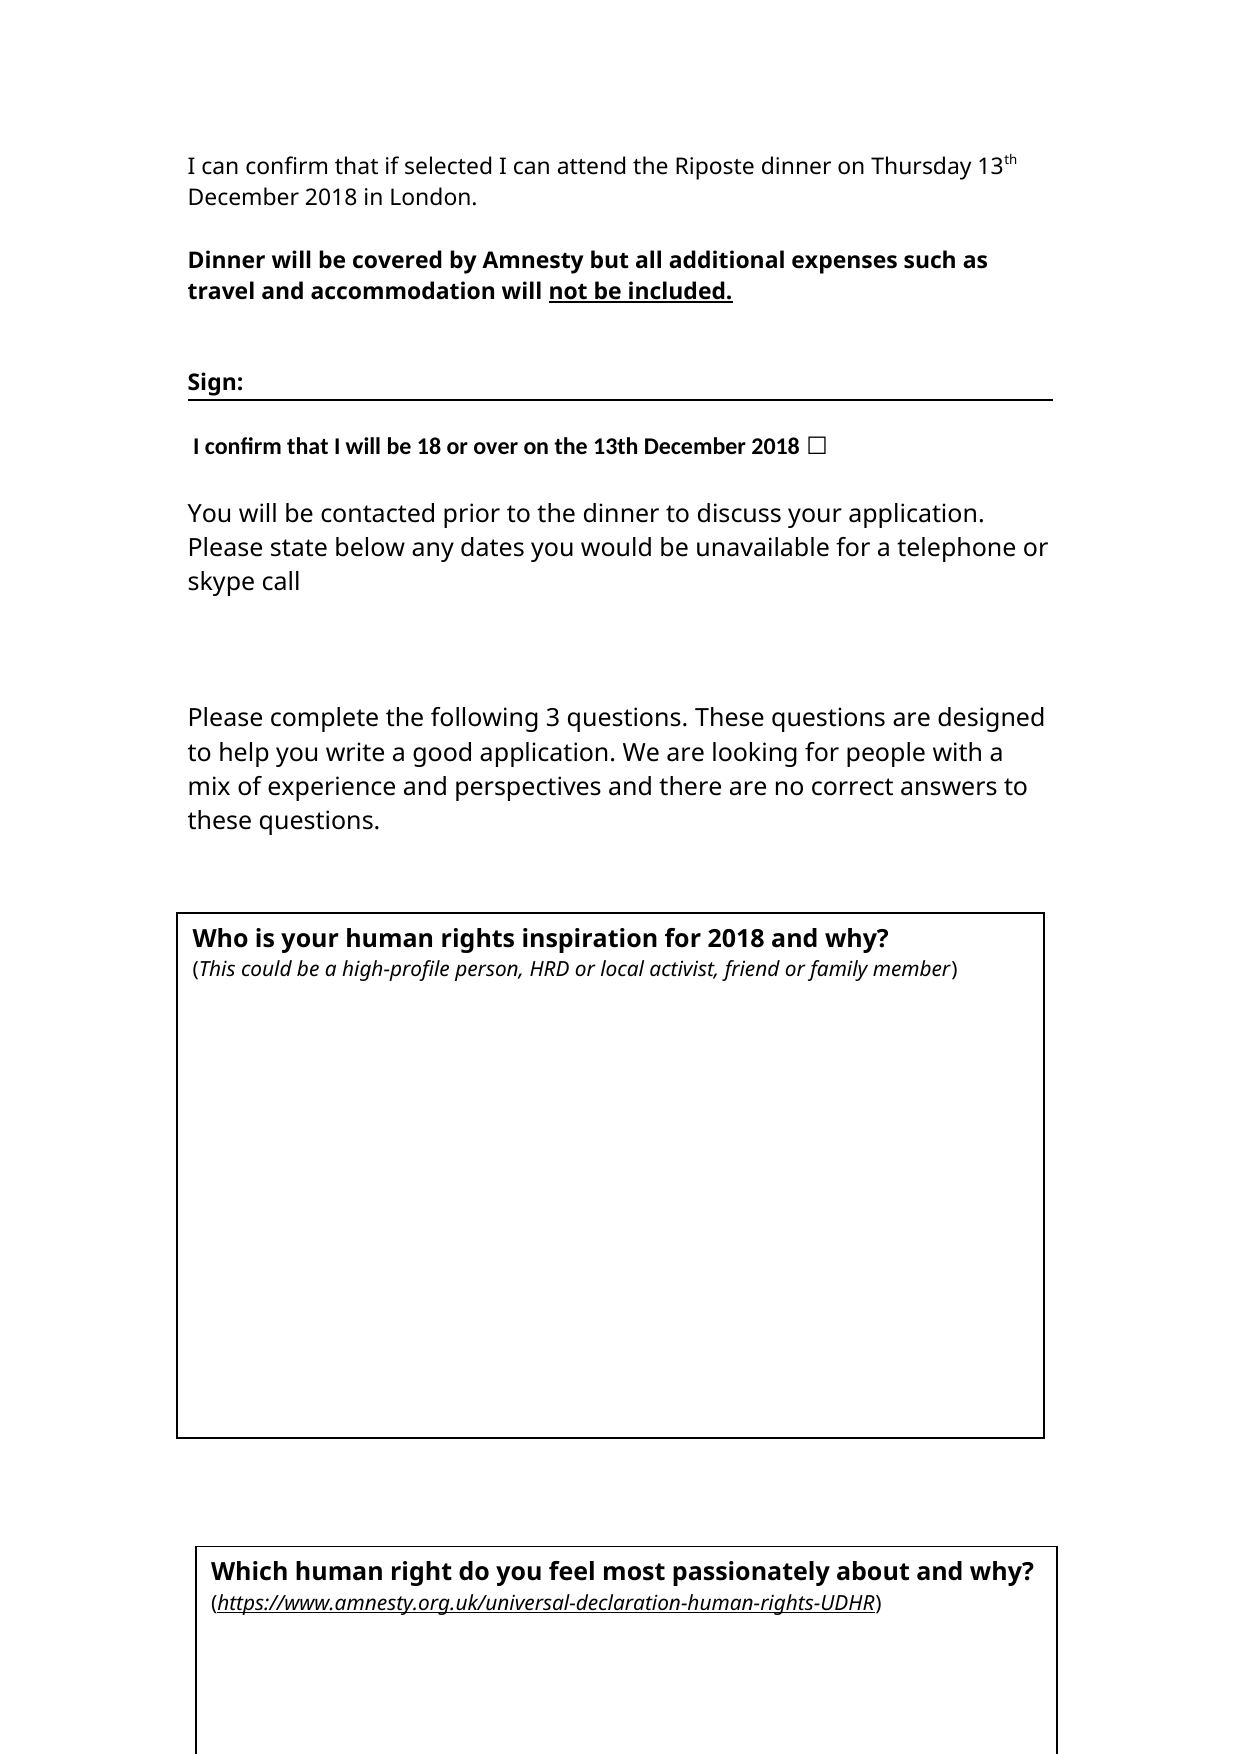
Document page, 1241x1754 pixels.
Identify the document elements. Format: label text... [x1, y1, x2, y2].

text I can confirm that if selected I can attend the Riposte dinner on Thursday 13th December 2018 in London. [187, 150, 1053, 212]
text Sign: [187, 366, 1053, 401]
text I confirm that I will be 18 or over on the 13th December 2018 [187, 429, 1053, 462]
text Please complete the following 3 questions. These questions are designed to help you write a good application. We are looking for people with a mix of experience and perspectives and there are no correct answers to these questions. [187, 700, 1053, 836]
text Dinner will be covered by Amnesty but all additional expenses such as travel and accommodation will not be included. [187, 244, 1053, 306]
text You will be contacted prior to the dinner to discuss your application. Please state below any dates you would be unavailable for a telephone or skype call [187, 496, 1053, 598]
